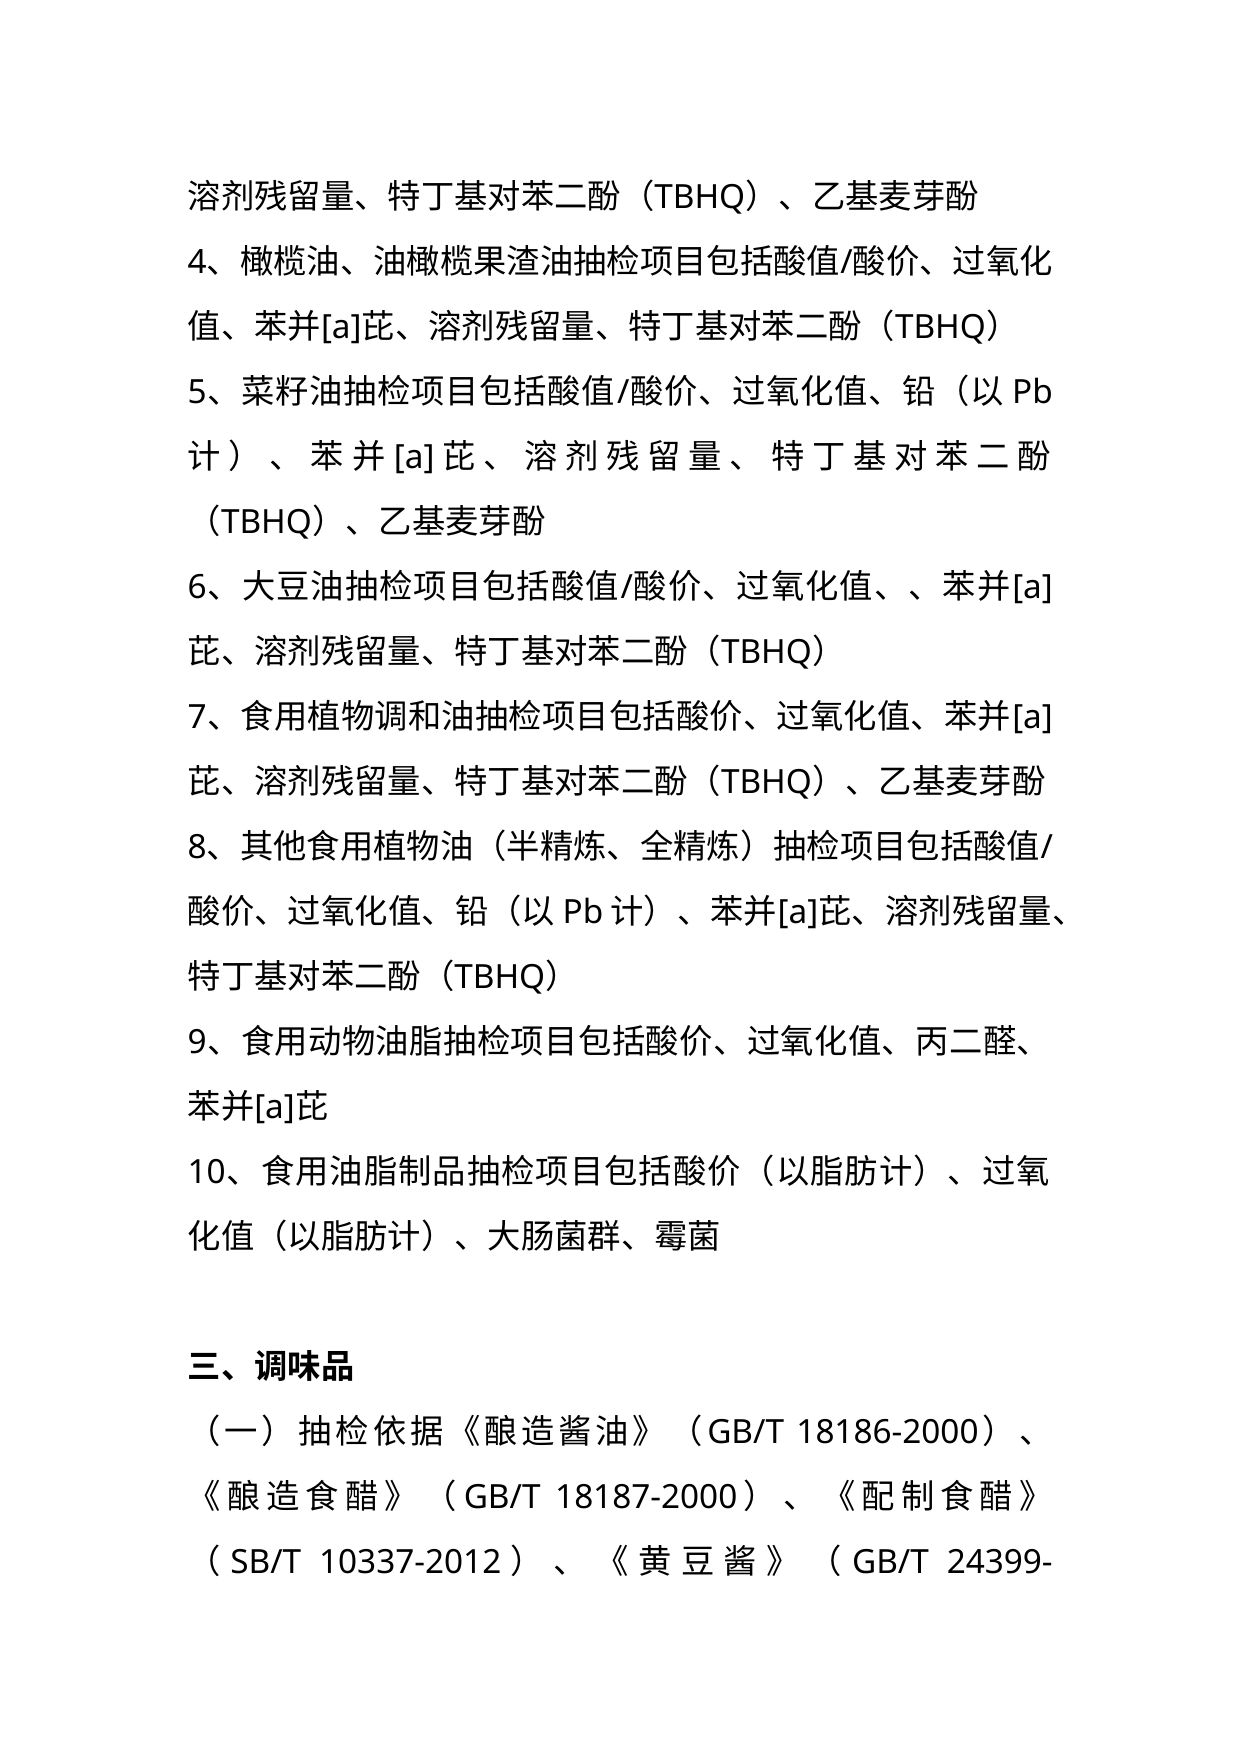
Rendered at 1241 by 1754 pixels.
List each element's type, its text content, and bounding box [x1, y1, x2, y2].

text 三、调味品 [187, 1332, 1053, 1397]
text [187, 1397, 1053, 1592]
text 10、食用油脂制品抽检项目包括酸价（以脂肪计）、过氧化值（以脂肪计）、大肠菌群、霉菌 [187, 1137, 1053, 1267]
text 5、菜籽油抽检项目包括酸值/酸价、过氧化值、铅（以Pb计）、苯并[a]芘、溶剂残留量、特丁基对苯二酚（TBHQ）、乙基麦芽酚 [187, 357, 1053, 552]
text 8、其他食用植物油（半精炼、全精炼）抽检项目包括酸值/酸价、过氧化值、铅（以Pb计）、苯并[a]芘、溶剂残留量、特丁基对苯二酚（TBHQ） [187, 812, 1053, 1007]
text 7、食用植物调和油抽检项目包括酸价、过氧化值、苯并[a]芘、溶剂残留量、特丁基对苯二酚（TBHQ）、乙基麦芽酚 [187, 682, 1053, 812]
text 4、橄榄油、油橄榄果渣油抽检项目包括酸值/酸价、过氧化值、苯并[a]芘、溶剂残留量、特丁基对苯二酚（TBHQ） [187, 227, 1053, 357]
text 9、食用动物油脂抽检项目包括酸价、过氧化值、丙二醛、苯并[a]芘 [187, 1007, 1053, 1137]
text 6、大豆油抽检项目包括酸值/酸价、过氧化值、、苯并[a]芘、溶剂残留量、特丁基对苯二酚（TBHQ） [187, 552, 1053, 682]
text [187, 162, 1053, 227]
